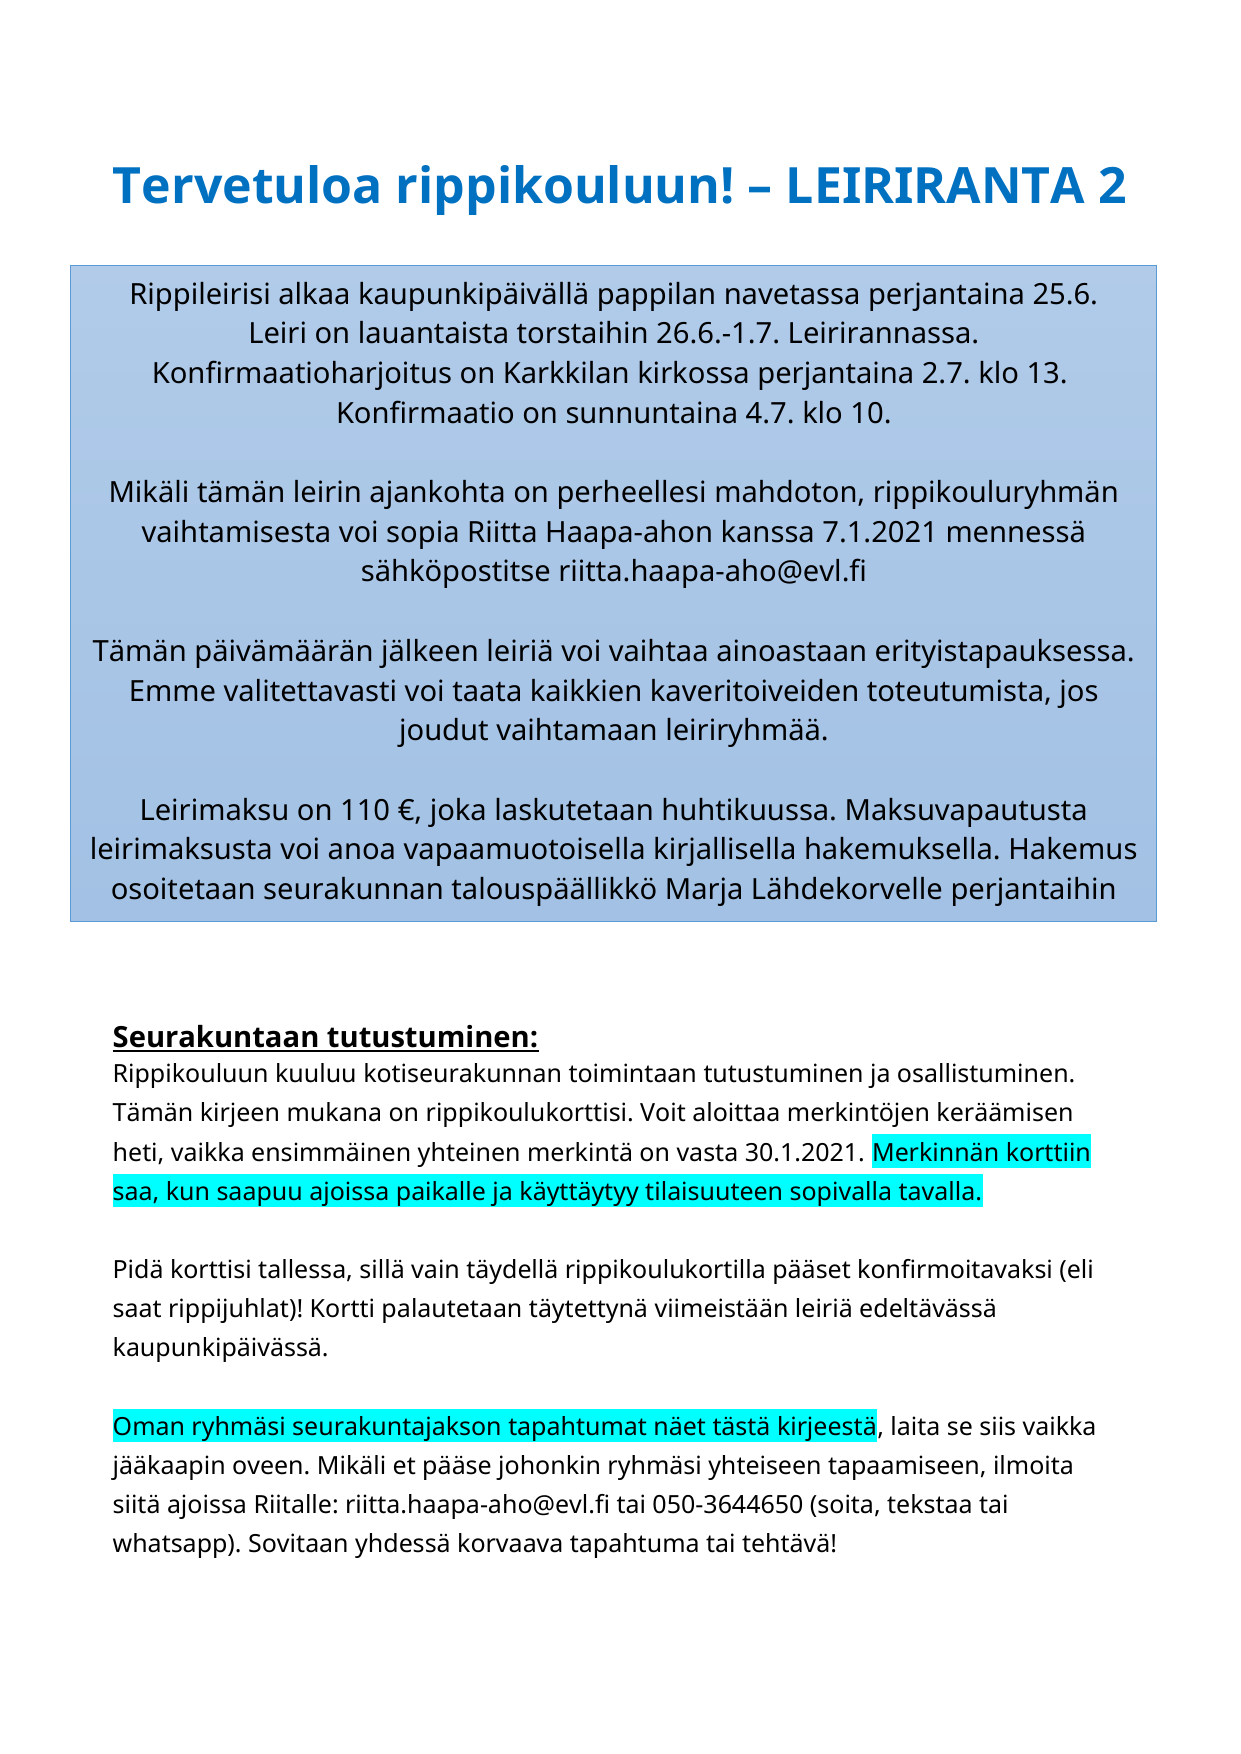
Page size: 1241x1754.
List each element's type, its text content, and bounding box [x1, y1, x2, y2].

text Rippikouluun kuuluu kotiseurakunnan toimintaan tutustuminen ja osallistuminen. Tämän kirjeen mukana on rippikoulukorttisi. Voit aloittaa merkintöjen keräämisen heti, vaikka ensimmäinen yhteinen merkintä on vasta 30.1.2021. Merkinnän korttiin saa, kun saapuu ajoissa paikalle ja käyttäytyy tilaisuuteen sopivalla tavalla. [112, 1056, 1128, 1207]
text Pidä korttisi tallessa, sillä vain täydellä rippikoulukortilla pääset konfirmoitavaksi (eli saat rippijuhlat)! Kortti palautetaan täytettynä viimeistään leiriä edeltävässä kaupunkipäivässä. [112, 1252, 1128, 1364]
text Seurakuntaan tutustuminen: [112, 1016, 1128, 1056]
text Tervetuloa rippikouluun! – LEIRIRANTA 2 [112, 150, 1128, 218]
text Oman ryhmäsi seurakuntajakson tapahtumat näet tästä kirjeestä, laita se siis vaikka jääkaapin oveen. Mikäli et pääse johonkin ryhmäsi yhteiseen tapaamiseen, ilmoita siitä ajoissa Riitalle: riitta.haapa-aho@evl.fi tai 050-3644650 (soita, tekstaa tai whatsapp). Sovitaan yhdessä korvaava tapahtuma tai tehtävä! [112, 1408, 1128, 1560]
